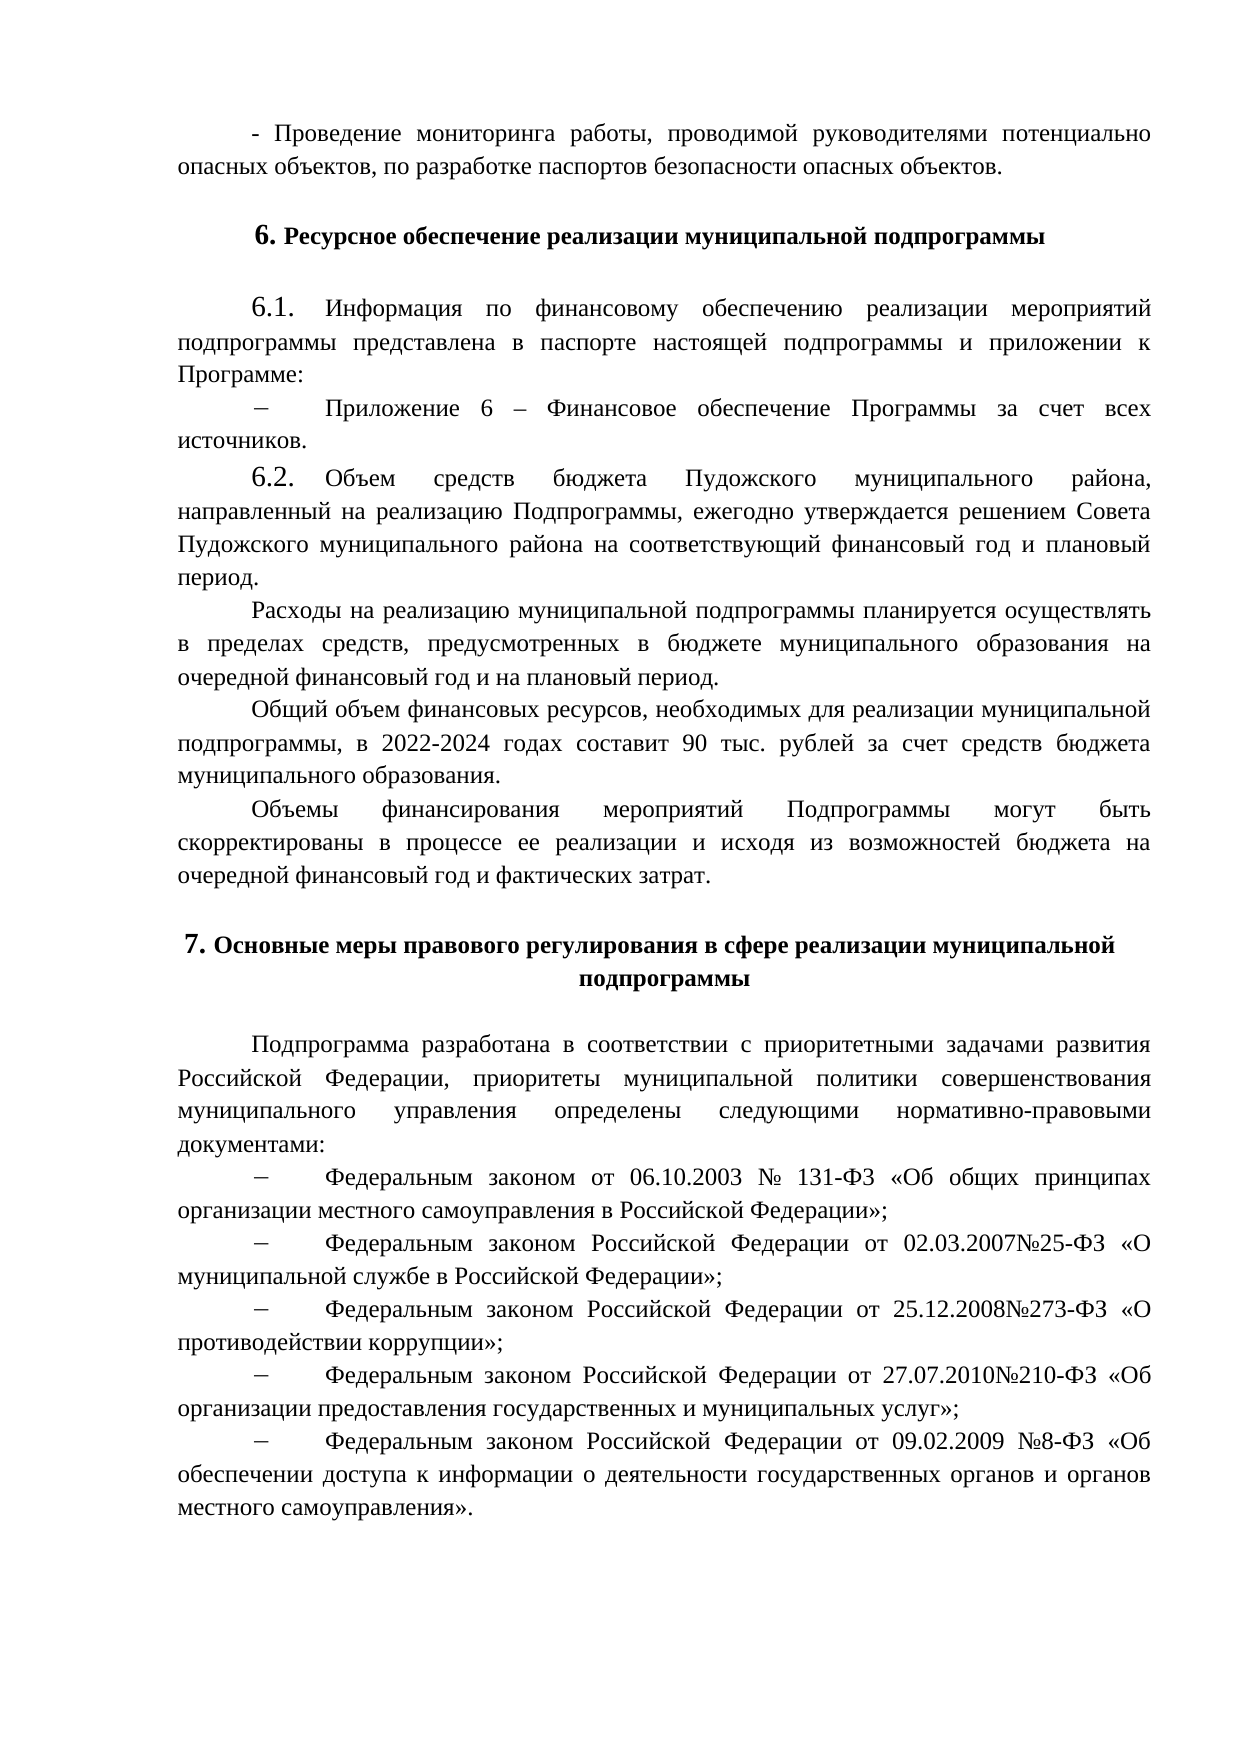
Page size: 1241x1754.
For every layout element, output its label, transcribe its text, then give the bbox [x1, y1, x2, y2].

list Расходы на реализацию муниципальной подпрограммы планируется осуществлять в пределах средств, предусмотренных в бюджете муниципального образования на очередной финансовый год и на плановый период. [177, 596, 1152, 690]
list Федеральным законом Российской Федерации от 02.03.2007№25-ФЗ «О муниципальной службе в Российской Федерации»; [177, 1228, 1152, 1289]
list Ресурсное обеспечение реализации муниципальной подпрограммы [148, 217, 1152, 251]
list Объем средств бюджета Пудожского муниципального района, направленный на реализацию Подпрограммы, ежегодно утверждается решением Совета Пудожского муниципального района на соответствующий финансовый год и плановый период. [177, 459, 1152, 591]
list Основные меры правового регулирования в сфере реализации муниципальной подпрограммы [148, 926, 1152, 992]
list Федеральным законом Российской Федерации от 25.12.2008№273-ФЗ «О противодействии коррупции»; [177, 1294, 1152, 1356]
list Федеральным законом Российской Федерации от 27.07.2010№210-ФЗ «Об организации предоставления государственных и муниципальных услуг»; [177, 1360, 1152, 1422]
list Приложение 6 – Финансовое обеспечение Программы за счет всех источников. [177, 393, 1152, 454]
list Объемы финансирования мероприятий Подпрограммы могут быть скорректированы в процессе ее реализации и исходя из возможностей бюджета на очередной финансовый год и фактических затрат. [177, 794, 1152, 888]
list Подпрограмма разработана в соответствии с приоритетными задачами развития Российской Федерации, приоритеты муниципальной политики совершенствования муниципального управления определены следующими нормативно-правовыми документами: [177, 1029, 1152, 1157]
list Общий объем финансовых ресурсов, необходимых для реализации муниципальной подпрограммы, в 2022-2024 годах составит 90 тыс. рублей за счет средств бюджета муниципального образования. [177, 694, 1152, 789]
list - Проведение мониторинга работы, проводимой руководителями потенциально опасных объектов, по разработке паспортов безопасности опасных объектов. [177, 118, 1152, 180]
list Федеральным законом Российской Федерации от 09.02.2009 №8-ФЗ «Об обеспечении доступа к информации о деятельности государственных органов и органов местного самоуправления». [177, 1426, 1152, 1521]
list Информация по финансовому обеспечению реализации мероприятий подпрограммы представлена в паспорте настоящей подпрограммы и приложении к Программе: [177, 289, 1152, 388]
list Федеральным законом от 06.10.2003 № 131-Ф3 «Об общих принципах организации местного самоуправления в Российской Федерации»; [177, 1162, 1152, 1223]
